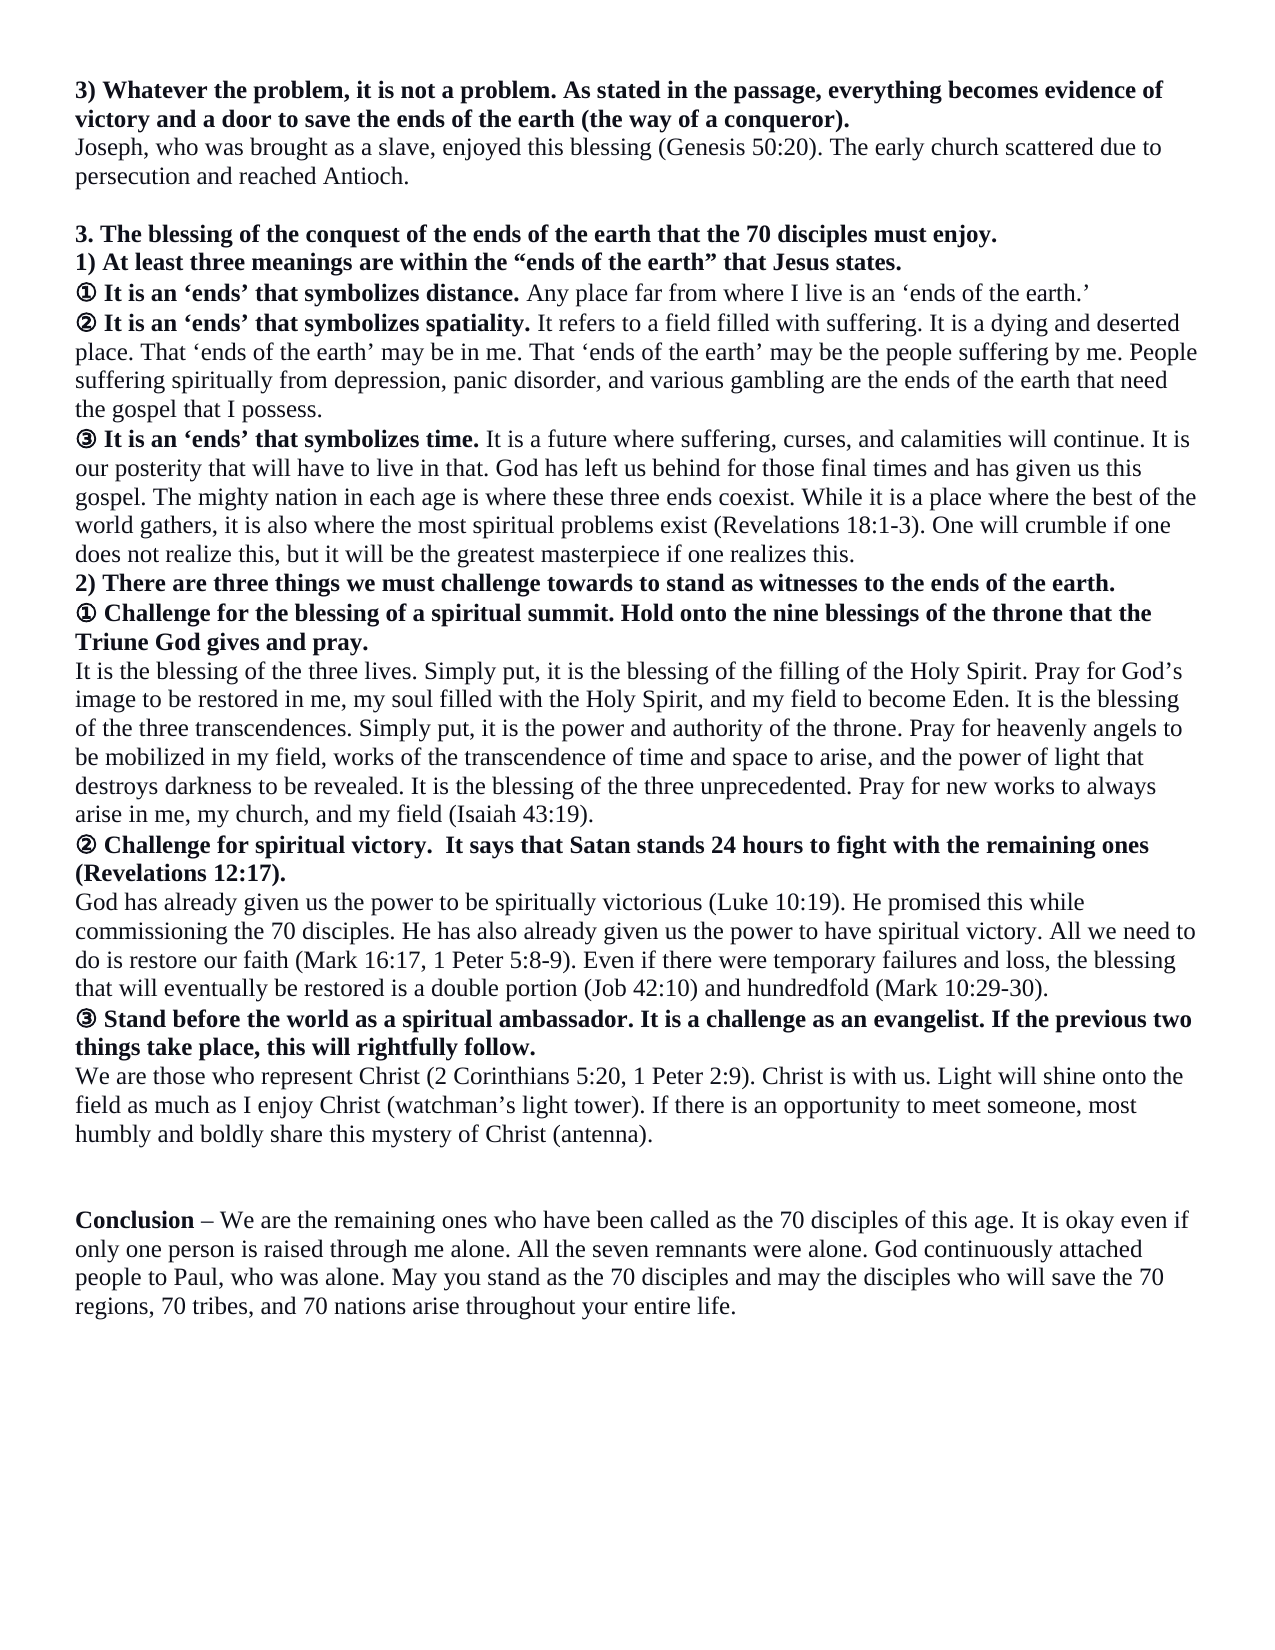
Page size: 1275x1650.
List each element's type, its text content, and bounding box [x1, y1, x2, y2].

text 3) Whatever the problem, it is not a problem. As stated in the passage, everything becomes evidence of victory and a door to save the ends of the earth (the way of a conqueror). [75, 75, 1200, 132]
text We are those who represent Christ (2 Corinthians 5:20, 1 Peter 2:9). Christ is with us. Light will shine onto the field as much as I enjoy Christ (watchman’s light tower). If there is an opportunity to meet someone, most humbly and boldly share this mystery of Christ (antenna). [75, 1061, 1200, 1147]
text 2) There are three things we must challenge towards to stand as witnesses to the ends of the earth. [75, 568, 1200, 597]
text ③ Stand before the world as a spiritual ambassador. It is a challenge as an evangelist. If the previous two things take place, this will rightfully follow. [75, 1002, 1200, 1061]
text 1) At least three meanings are within the “ends of the earth” that Jesus states. [75, 247, 1200, 276]
text ① Challenge for the blessing of a spiritual summit. Hold onto the nine blessings of the throne that the Triune God gives and pray. [75, 597, 1200, 656]
text Conclusion – We are the remaining ones who have been called as the 70 disciples of this age. It is okay even if only one person is raised through me alone. All the seven remnants were alone. God continuously attached people to Paul, who was alone. May you stand as the 70 disciples and may the disciples who will save the 70 regions, 70 tribes, and 70 nations arise throughout your entire life. [75, 1205, 1200, 1320]
text ② Challenge for spiritual victory. It says that Satan stands 24 hours to fight with the remaining ones (Revelations 12:17). [75, 828, 1200, 887]
text Joseph, who was brought as a slave, enjoyed this blessing (Genesis 50:20). The early church scattered due to persecution and reached Antioch. [75, 132, 1200, 190]
text God has already given us the power to be spiritually victorious (Luke 10:19). He promised this while commissioning the 70 disciples. He has also already given us the power to have spiritual victory. All we need to do is restore our faith (Mark 16:17, 1 Peter 5:8-9). Even if there were temporary failures and loss, the blessing that will eventually be restored is a double portion (Job 42:10) and hundredfold (Mark 10:29-30). [75, 887, 1200, 1002]
text It is the blessing of the three lives. Simply put, it is the blessing of the filling of the Holy Spirit. Pray for God’s image to be restored in me, my soul filled with the Holy Spirit, and my field to become Eden. It is the blessing of the three transcendences. Simply put, it is the power and authority of the throne. Pray for heavenly angels to be mobilized in my field, works of the transcendence of time and space to arise, and the power of light that destroys darkness to be revealed. It is the blessing of the three unprecedented. Pray for new works to always arise in me, my church, and my field (Isaiah 43:19). [75, 656, 1200, 828]
text ② It is an ‘ends’ that symbolizes spatiality. It refers to a field filled with suffering. It is a dying and deserted place. That ‘ends of the earth’ may be in me. That ‘ends of the earth’ may be the people suffering by me. People suffering spiritually from depression, panic disorder, and various gambling are the ends of the earth that need the gospel that I possess. [75, 306, 1200, 423]
text 3. The blessing of the conquest of the ends of the earth that the 70 disciples must enjoy. [75, 219, 1200, 247]
text ③ It is an ‘ends’ that symbolizes time. It is a future where suffering, curses, and calamities will continue. It is our posterity that will have to live in that. God has left us behind for those final times and has given us this gospel. The mighty nation in each age is where these three ends coexist. While it is a place where the best of the world gathers, it is also where the most spiritual problems exist (Revelations 18:1-3). One will crumble if one does not realize this, but it will be the greatest masterpiece if one realizes this. [75, 423, 1200, 568]
text ① It is an ‘ends’ that symbolizes distance. Any place far from where I live is an ‘ends of the earth.’ [75, 276, 1200, 306]
